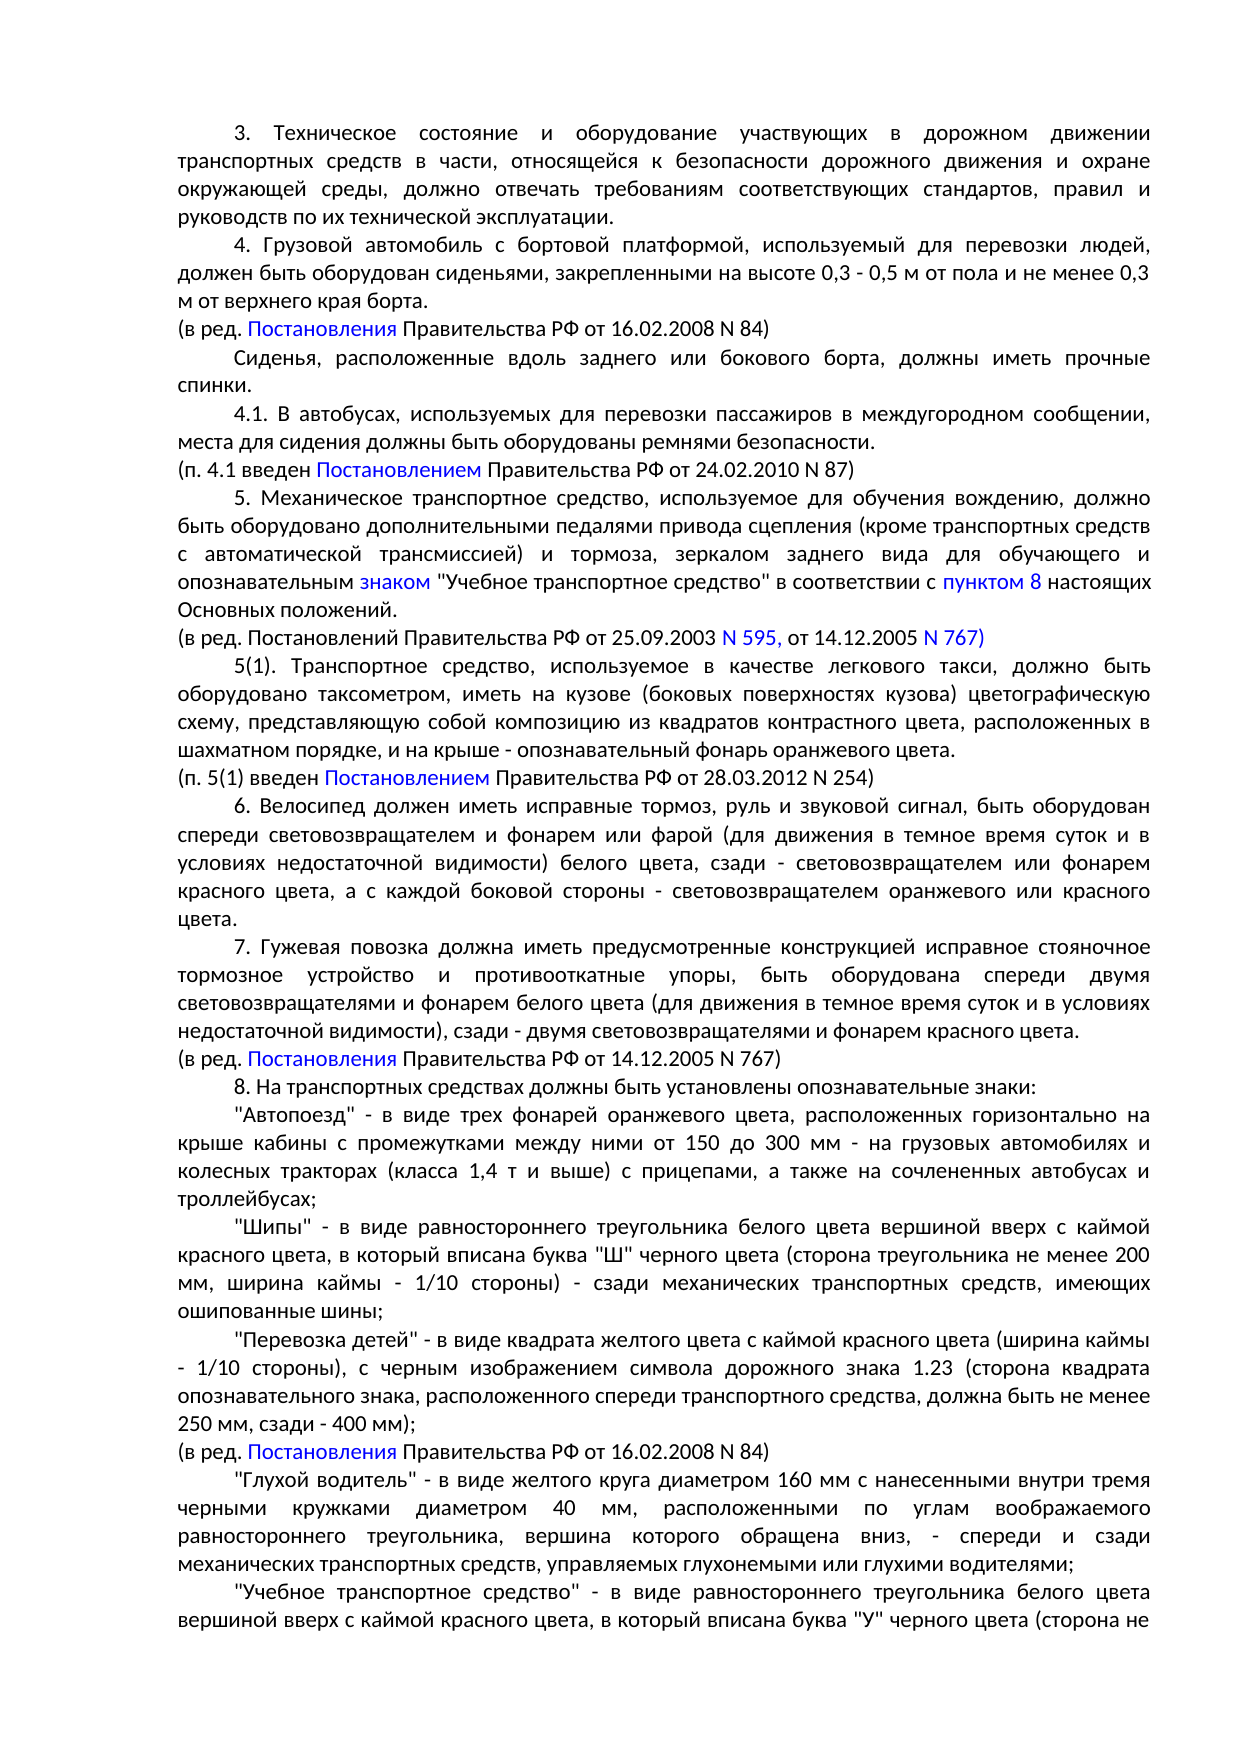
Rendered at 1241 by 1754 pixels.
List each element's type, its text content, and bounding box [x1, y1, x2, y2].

text 5(1). Транспортное средство, используемое в качестве легкового такси, должно быть оборудовано таксометром, иметь на кузове (боковых поверхностях кузова) цветографическую схему, представляющую собой композицию из квадратов контрастного цвета, расположенных в шахматном порядке, и на крыше - опознавательный фонарь оранжевого цвета. [177, 651, 1152, 763]
text 3. Техническое состояние и оборудование участвующих в дорожном движении транспортных средств в части, относящейся к безопасности дорожного движения и охране окружающей среды, должно отвечать требованиям соответствующих стандартов, правил и руководств по их технической эксплуатации. [177, 118, 1152, 230]
text (в ред. Постановлений Правительства РФ от 25.09.2003 N 595, от 14.12.2005 N 767) [177, 623, 1152, 651]
text "Перевозка детей" - в виде квадрата желтого цвета с каймой красного цвета (ширина каймы - 1/10 стороны), с черным изображением символа дорожного знака 1.23 (сторона квадрата опознавательного знака, расположенного спереди транспортного средства, должна быть не менее 250 мм, сзади - 400 мм); [177, 1325, 1152, 1437]
text Сиденья, расположенные вдоль заднего или бокового борта, должны иметь прочные спинки. [177, 343, 1152, 399]
text (п. 4.1 введен Постановлением Правительства РФ от 24.02.2010 N 87) [177, 455, 1152, 483]
text 4.1. В автобусах, используемых для перевозки пассажиров в междугородном сообщении, места для сидения должны быть оборудованы ремнями безопасности. [177, 399, 1152, 455]
text 8. На транспортных средствах должны быть установлены опознавательные знаки: [177, 1072, 1152, 1100]
text (п. 5(1) введен Постановлением Правительства РФ от 28.03.2012 N 254) [177, 763, 1152, 792]
text 7. Гужевая повозка должна иметь предусмотренные конструкцией исправное стояночное тормозное устройство и противооткатные упоры, быть оборудована спереди двумя световозвращателями и фонарем белого цвета (для движения в темное время суток и в условиях недостаточной видимости), сзади - двумя световозвращателями и фонарем красного цвета. [177, 932, 1152, 1044]
text "Автопоезд" - в виде трех фонарей оранжевого цвета, расположенных горизонтально на крыше кабины с промежутками между ними от 150 до 300 мм - на грузовых автомобилях и колесных тракторах (класса 1,4 т и выше) с прицепами, а также на сочлененных автобусах и троллейбусах; [177, 1100, 1152, 1212]
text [177, 1577, 1152, 1633]
text (в ред. Постановления Правительства РФ от 16.02.2008 N 84) [177, 1437, 1152, 1465]
text "Шипы" - в виде равностороннего треугольника белого цвета вершиной вверх с каймой красного цвета, в который вписана буква "Ш" черного цвета (сторона треугольника не менее 200 мм, ширина каймы - 1/10 стороны) - сзади механических транспортных средств, имеющих ошипованные шины; [177, 1212, 1152, 1324]
text 5. Механическое транспортное средство, используемое для обучения вождению, должно быть оборудовано дополнительными педалями привода сцепления (кроме транспортных средств с автоматической трансмиссией) и тормоза, зеркалом заднего вида для обучающего и опознавательным знаком "Учебное транспортное средство" в соответствии с пунктом 8 настоящих Основных положений. [177, 483, 1152, 623]
text 4. Грузовой автомобиль с бортовой платформой, используемый для перевозки людей, должен быть оборудован сиденьями, закрепленными на высоте 0,3 - 0,5 м от пола и не менее 0,3 м от верхнего края борта. [177, 230, 1152, 314]
text 6. Велосипед должен иметь исправные тормоз, руль и звуковой сигнал, быть оборудован спереди световозвращателем и фонарем или фарой (для движения в темное время суток и в условиях недостаточной видимости) белого цвета, сзади - световозвращателем или фонарем красного цвета, а с каждой боковой стороны - световозвращателем оранжевого или красного цвета. [177, 792, 1152, 932]
text (в ред. Постановления Правительства РФ от 14.12.2005 N 767) [177, 1044, 1152, 1072]
text (в ред. Постановления Правительства РФ от 16.02.2008 N 84) [177, 314, 1152, 342]
text "Глухой водитель" - в виде желтого круга диаметром 160 мм с нанесенными внутри тремя черными кружками диаметром 40 мм, расположенными по углам воображаемого равностороннего треугольника, вершина которого обращена вниз, - спереди и сзади механических транспортных средств, управляемых глухонемыми или глухими водителями; [177, 1465, 1152, 1577]
